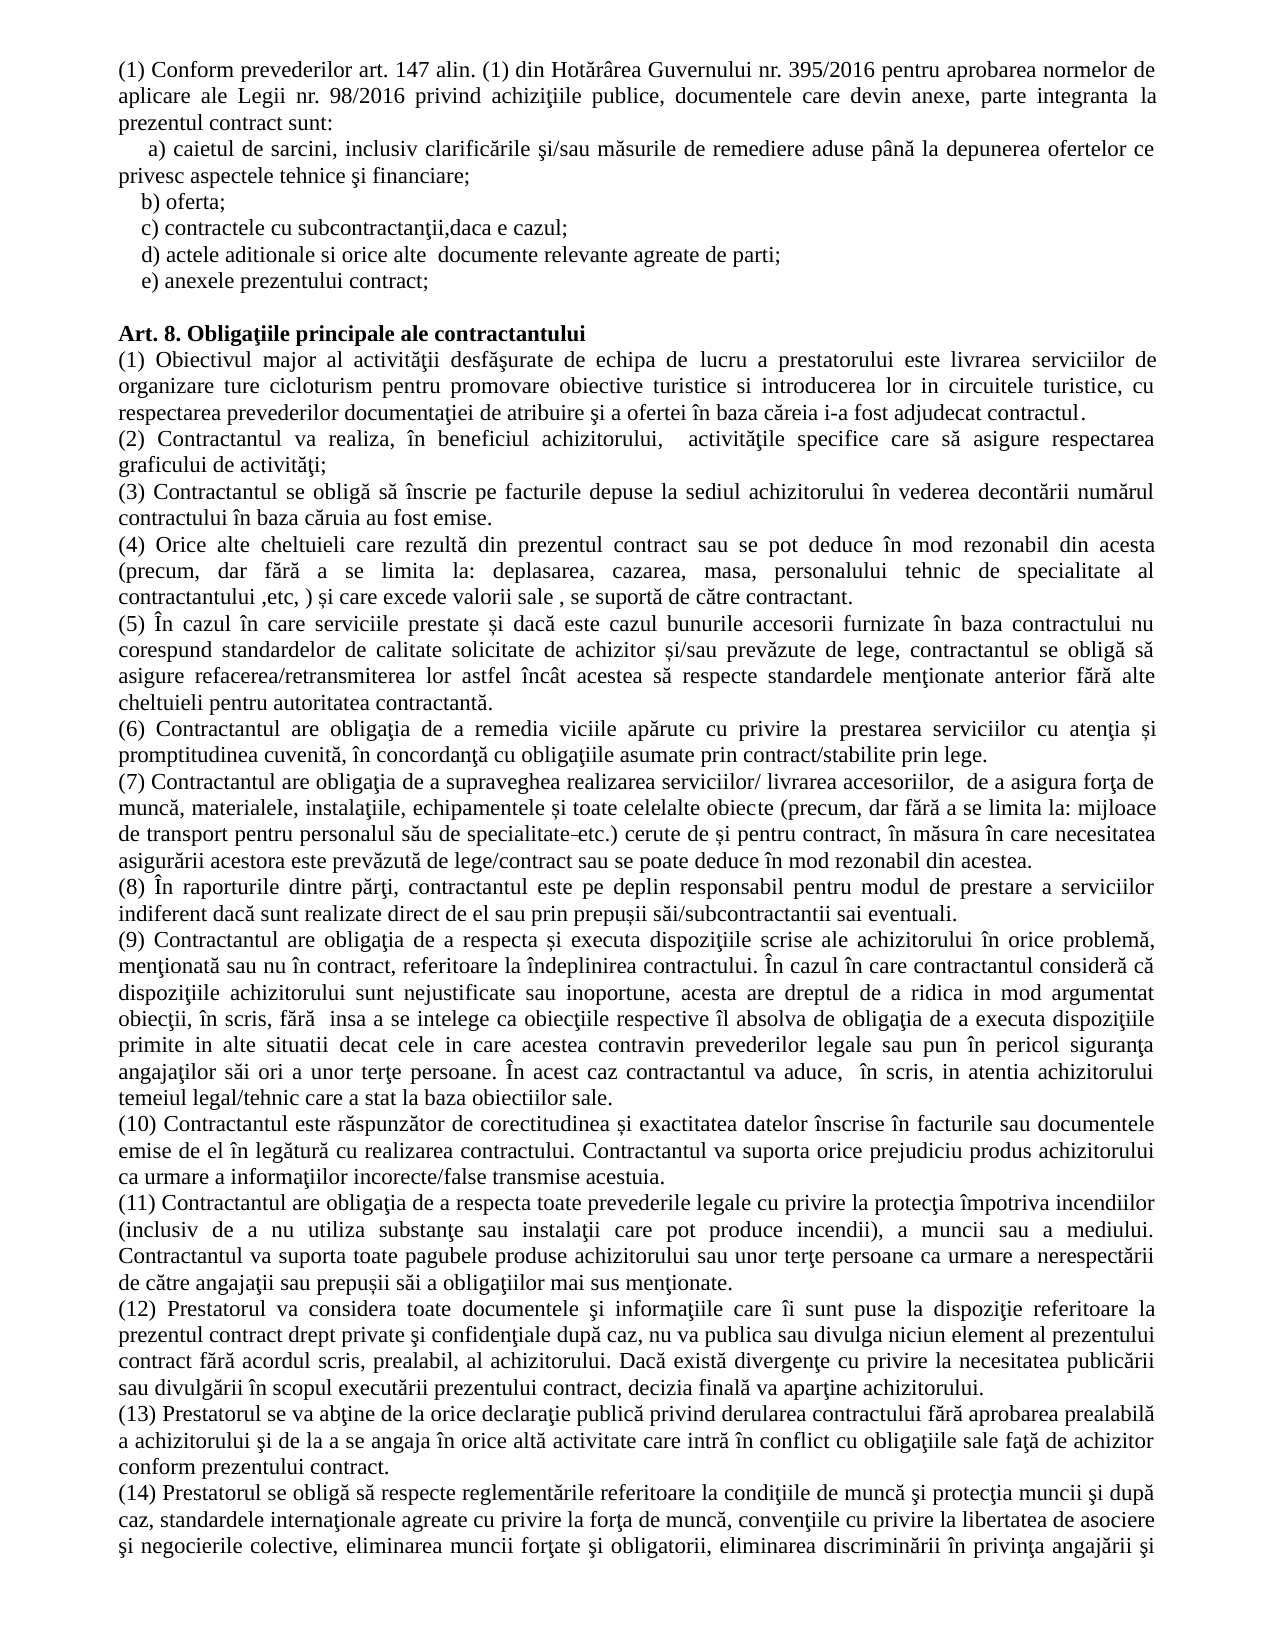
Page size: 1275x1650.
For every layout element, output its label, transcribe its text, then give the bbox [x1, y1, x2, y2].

text (9) Contractantul are obligaţia de a respecta și executa dispoziţiile scrise ale achizitorului în orice problemă, menţionată sau nu în contract, referitoare la îndeplinirea contractului. În cazul în care contractantul consideră că dispoziţiile achizitorului sunt nejustificate sau inoportune, acesta are dreptul de a ridica in mod argumentat obiecţii, în scris, fără insa a se intelege ca obiecţiile respective îl absolva de obligaţia de a executa dispoziţiile primite in alte situatii decat cele in care acestea contravin prevederilor legale sau pun în pericol siguranţa angajaţilor săi ori a unor terţe persoane. În acest caz contractantul va aduce, în scris, in atentia achizitorului temeiul legal/tehnic care a stat la baza obiectiilor sale. [118, 926, 1157, 1110]
text (5) În cazul în care serviciile prestate și dacă este cazul bunurile accesorii furnizate în baza contractului nu corespund standardelor de calitate solicitate de achizitor și/sau prevăzute de lege, contractantul se obligă să asigure refacerea/retransmiterea lor astfel încât acestea să respecte standardele menţionate anterior fără alte cheltuieli pentru autoritatea contractantă. [118, 610, 1157, 715]
text (11) Contractantul are obligaţia de a respecta toate prevederile legale cu privire la protecţia împotriva incendiilor (inclusiv de a nu utiliza substanţe sau instalaţii care pot produce incendii), a muncii sau a mediului. Contractantul va suporta toate pagubele produse achizitorului sau unor terţe persoane ca urmare a nerespectării de către angajaţii sau prepușii săi a obligaţiilor mai sus menţionate. [118, 1189, 1157, 1295]
text (1) Conform prevederilor art. 147 alin. (1) din Hotărârea Guvernului nr. 395/2016 pentru aprobarea normelor de aplicare ale Legii nr. 98/2016 privind achiziţiile publice, documentele care devin anexe, parte integranta la prezentul contract sunt: [118, 56, 1157, 135]
text (7) Contractantul are obligaţia de a supraveghea realizarea serviciilor/ livrarea accesoriilor, de a asigura forţa de muncă, materialele, instalaţiile, echipamentele și toate celelalte obiecte (precum, dar fără a se limita la: mijloace de transport pentru personalul său de specialitate etc.) cerute de și pentru contract, în măsura în care necesitatea asigurării acestora este prevăzută de lege/contract sau se poate deduce în mod rezonabil din acestea. [118, 768, 1157, 873]
text (3) Contractantul se obligă să înscrie pe facturile depuse la sediul achizitorului în vederea decontării numărul contractului în baza căruia au fost emise. [118, 478, 1157, 531]
text c) contractele cu subcontractanţii,daca e cazul; [118, 214, 1157, 241]
text (6) Contractantul are obligaţia de a remedia viciile apărute cu privire la prestarea serviciilor cu atenţia și promptitudinea cuvenită, în concordanţă cu obligaţiile asumate prin contract/stabilite prin lege. [118, 715, 1157, 768]
text (2) Contractantul va realiza, în beneficiul achizitorului, activităţile specifice care să asigure respectarea graficului de activităţi; [118, 425, 1157, 478]
text (4) Orice alte cheltuieli care rezultă din prezentul contract sau se pot deduce în mod rezonabil din acesta (precum, dar fără a se limita la: deplasarea, cazarea, masa, personalului tehnic de specialitate al contractantului ,etc, ) și care excede valorii sale , se suportă de către contractant. [118, 531, 1157, 610]
text (12) Prestatorul va considera toate documentele şi informaţiile care îi sunt puse la dispoziţie referitoare la prezentul contract drept private şi confidenţiale după caz, nu va publica sau divulga niciun element al prezentului contract fără acordul scris, prealabil, al achizitorului. Dacă există divergenţe cu privire la necesitatea publicării sau divulgării în scopul executării prezentului contract, decizia finală va aparţine achizitorului. [118, 1295, 1157, 1400]
text (8) În raporturile dintre părţi, contractantul este pe deplin responsabil pentru modul de prestare a serviciilor indiferent dacă sunt realizate direct de el sau prin prepușii săi/subcontractantii sai eventuali. [118, 873, 1157, 926]
text e) anexele prezentului contract; [118, 267, 1157, 293]
text (1) Obiectivul major al activităţii desfăşurate de echipa de lucru a prestatorului este livrarea serviciilor de organizare ture cicloturism pentru promovare obiective turistice si introducerea lor in circuitele turistice, cu respectarea prevederilor documentaţiei de atribuire şi a ofertei în baza căreia i-a fost adjudecat contractul. [118, 346, 1157, 425]
text Art. 8. Obligaţiile principale ale contractantului [118, 320, 1157, 346]
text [118, 1479, 1157, 1558]
text a) caietul de sarcini, inclusiv clarificările şi/sau măsurile de remediere aduse până la depunerea ofertelor ce privesc aspectele tehnice şi financiare; [118, 135, 1157, 188]
text (10) Contractantul este răspunzător de corectitudinea și exactitatea datelor înscrise în facturile sau documentele emise de el în legătură cu realizarea contractului. Contractantul va suporta orice prejudiciu produs achizitorului ca urmare a informaţiilor incorecte/false transmise acestuia. [118, 1110, 1157, 1189]
text (13) Prestatorul se va abţine de la orice declaraţie publică privind derularea contractului fără aprobarea prealabilă a achizitorului şi de la a se angaja în orice altă activitate care intră în conflict cu obligaţiile sale faţă de achizitor conform prezentului contract. [118, 1400, 1157, 1479]
text d) actele aditionale si orice alte documente relevante agreate de parti; [118, 241, 1157, 267]
text b) oferta; [118, 188, 1157, 214]
